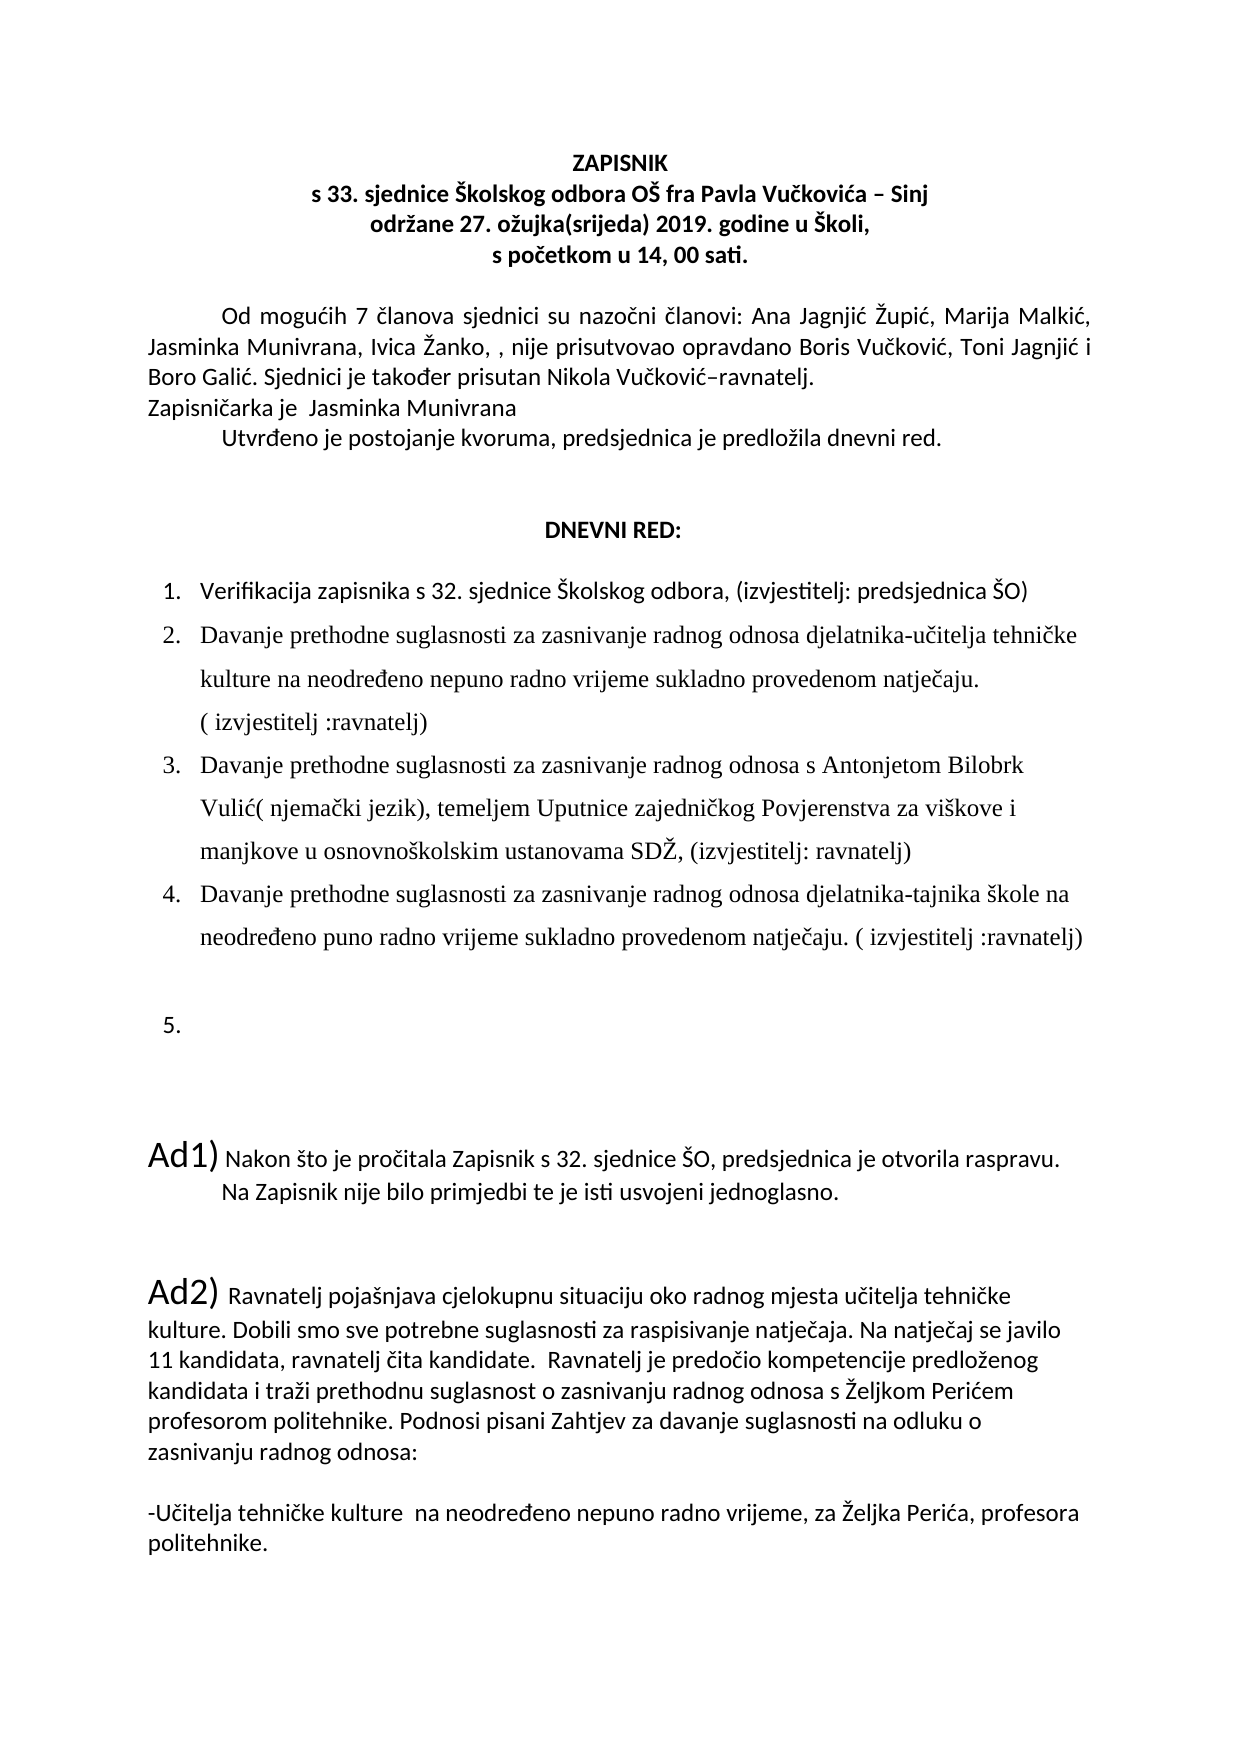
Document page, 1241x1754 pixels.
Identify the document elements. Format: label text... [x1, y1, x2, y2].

text Ad1) Nakon što je pročitala Zapisnik s 32. sjednice ŠO, predsjednica je otvorila raspravu. [148, 1131, 1093, 1177]
text DNEVNI RED: [148, 514, 1093, 544]
text Na Zapisnik nije bilo primjedbi te je isti usvojeni jednoglasno. [221, 1177, 1093, 1207]
text s 33. sjednice Školskog odbora OŠ fra Pavla Vučkovića – Sinj [148, 178, 1093, 209]
text ZAPISNIK [148, 148, 1093, 178]
text Ad2) Ravnatelj pojašnjava cjelokupnu situaciju oko radnog mjesta učitelja tehničke kulture. Dobili smo sve potrebne suglasnosti za raspisivanje natječaja. Na natječaj se javilo 11 kandidata, ravnatelj čita kandidate. Ravnatelj je predočio kompetencije predloženog kandidata i traži prethodnu suglasnost o zasnivanju radnog odnosa s Željkom Perićem profesorom politehnike. Podnosi pisani Zahtjev za davanje suglasnosti na odluku o zasnivanju radnog odnosa: [148, 1268, 1093, 1467]
text Utvrđeno je postojanje kvoruma, predsjednica je predložila dnevni red. [148, 422, 1093, 453]
list Verifikacija zapisnika s 32. sjednice Školskog odbora, (izvjestitelj: predsjednica ŠO) [162, 575, 1093, 605]
list Davanje prethodne suglasnosti za zasnivanje radnog odnosa s Antonjetom Bilobrk Vulić( njemački jezik), temeljem Uputnice zajedničkog Povjerenstva za viškove i manjkove u osnovnoškolskim ustanovama SDŽ, (izvjestitelj: ravnatelj) [162, 750, 1093, 865]
list Davanje prethodne suglasnosti za zasnivanje radnog odnosa djelatnika-tajnika škole na neodređeno puno radno vrijeme sukladno provedenom natječaju. ( izvjestitelj :ravnatelj) [162, 879, 1093, 951]
list Davanje prethodne suglasnosti za zasnivanje radnog odnosa djelatnika-učitelja tehničke kulture na neodređeno nepuno radno vrijeme sukladno provedenom natječaju.( izvjestitelj :ravnatelj) [162, 621, 1093, 736]
text -Učitelja tehničke kulture na neodređeno nepuno radno vrijeme, za Željka Perića, profesora politehnike. [148, 1497, 1093, 1558]
text s početkom u 14, 00 sati. [148, 239, 1093, 270]
text Zapisničarka je Jasminka Munivrana [148, 392, 1093, 422]
text Od mogućih 7 članova sjednici su nazočni članovi: Ana Jagnjić Župić, Marija Malkić, Jasminka Munivrana, Ivica Žanko, , nije prisutvovao opravdano Boris Vučković, Toni Jagnjić i Boro Galić. Sjednici je također prisutan Nikola Vučković–ravnatelj. [148, 300, 1093, 392]
text održane 27. ožujka(srijeda) 2019. godine u Školi, [148, 209, 1093, 239]
